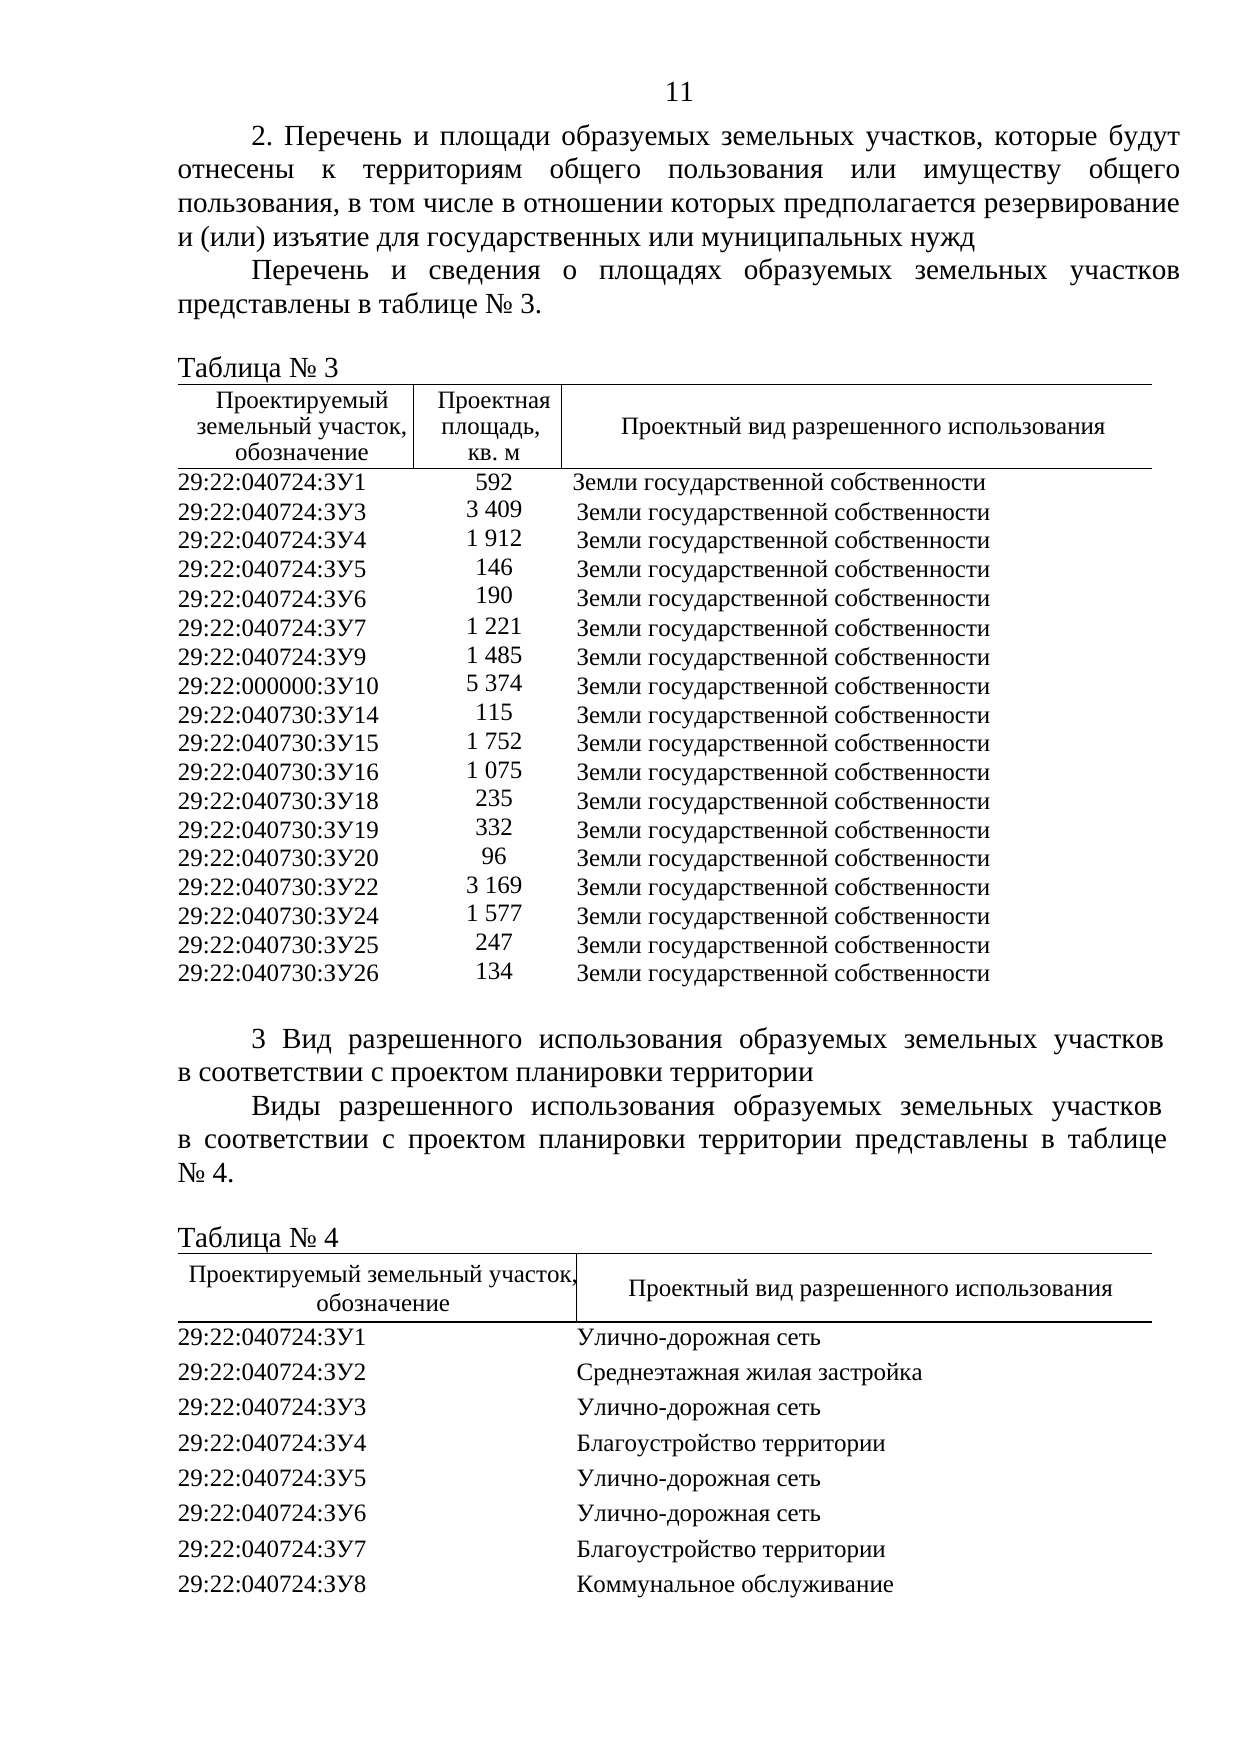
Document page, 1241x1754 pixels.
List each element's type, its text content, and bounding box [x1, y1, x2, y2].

table_cell 1 221 [414, 614, 562, 642]
table_cell Земли государственной собственности [562, 872, 1152, 901]
table_cell 29:22:040724:ЗУ1 [178, 1323, 576, 1357]
table_cell 190 [414, 583, 562, 613]
table_cell 3 169 [414, 872, 562, 901]
table_cell 134 [414, 959, 562, 987]
table_cell Земли государственной собственности [562, 497, 1152, 526]
table_cell 29:22:040724:ЗУ8 [178, 1569, 576, 1605]
table_cell 332 [414, 815, 562, 843]
table_cell Земли государственной собственности [562, 469, 1152, 497]
table_cell Земли государственной собственности [562, 844, 1152, 872]
table_cell 3 409 [414, 497, 562, 526]
table_cell 1 075 [414, 757, 562, 786]
table_cell 1 752 [414, 729, 562, 757]
table_cell 5 374 [414, 671, 562, 700]
table_cell 146 [414, 554, 562, 583]
table_header Проектируемый земельный участок, обозначение [178, 1254, 576, 1321]
table_cell Земли государственной собственности [562, 959, 1152, 987]
table_cell 29:22:040730:ЗУ25 [178, 930, 414, 958]
table_cell 247 [414, 930, 562, 958]
table_cell 29:22:040730:ЗУ26 [178, 959, 414, 987]
table_cell 1 485 [414, 642, 562, 671]
table_cell Земли государственной собственности [562, 642, 1152, 671]
table_cell 29:22:000000:ЗУ10 [178, 671, 414, 700]
table_cell 29:22:040730:ЗУ16 [178, 757, 414, 786]
table_cell 29:22:040730:ЗУ18 [178, 786, 414, 815]
table_cell 29:22:040730:ЗУ20 [178, 844, 414, 872]
table_cell 29:22:040730:ЗУ14 [178, 700, 414, 728]
table_cell Земли государственной собственности [562, 554, 1152, 583]
table_header Проектируемый земельный участок, обозначение [178, 385, 413, 468]
table_cell Среднеэтажная жилая застройка [576, 1357, 1152, 1392]
text Таблица № 3 [177, 351, 1181, 384]
table_cell 29:22:040724:ЗУ5 [178, 554, 414, 583]
table_cell Земли государственной собственности [562, 757, 1152, 786]
table_header Проектная площадь, кв. м [414, 385, 561, 468]
table_cell Коммунальное обслуживание [576, 1569, 1152, 1605]
table_cell 1 912 [414, 526, 562, 554]
table_cell Благоустройство территории [576, 1428, 1152, 1463]
table_header Проектный вид разрешенного использования [577, 1254, 1152, 1321]
table_cell 29:22:040724:ЗУ3 [178, 497, 414, 526]
table_cell Земли государственной собственности [562, 583, 1152, 613]
table_cell 29:22:040724:ЗУ9 [178, 642, 414, 671]
table_cell 96 [414, 844, 562, 872]
table_cell Улично-дорожная сеть [576, 1463, 1152, 1498]
table_cell 29:22:040724:ЗУ3 [178, 1392, 576, 1428]
table_cell Земли государственной собственности [562, 786, 1152, 815]
table_cell Земли государственной собственности [562, 614, 1152, 642]
table_cell Земли государственной собственности [562, 526, 1152, 554]
text Таблица № 4 [177, 1220, 1181, 1253]
table_cell 29:22:040724:ЗУ7 [178, 1534, 576, 1569]
table_cell Земли государственной собственности [562, 901, 1152, 930]
table_header Проектный вид разрешенного использования [562, 385, 1152, 468]
table_cell Земли государственной собственности [562, 729, 1152, 757]
table_cell 29:22:040724:ЗУ7 [178, 614, 414, 642]
table_cell 29:22:040724:ЗУ1 [178, 469, 414, 497]
table_cell 29:22:040730:ЗУ19 [178, 815, 414, 843]
table_cell 29:22:040724:ЗУ5 [178, 1463, 576, 1498]
table_cell 115 [414, 700, 562, 728]
table_cell Земли государственной собственности [562, 930, 1152, 958]
table_cell Улично-дорожная сеть [576, 1323, 1152, 1357]
table_cell 29:22:040724:ЗУ6 [178, 1499, 576, 1534]
text Перечень и сведения о площадях образуемых земельных участков представлены в таблице № 3. [177, 252, 1181, 319]
table_cell Земли государственной собственности [562, 671, 1152, 700]
table_cell 29:22:040730:ЗУ24 [178, 901, 414, 930]
text 2. Перечень и площади образуемых земельных участков, которые будут отнесены к территориям общего пользования или имуществу общего пользования, в том числе в отношении которых предполагается резервирование и (или) изъятие для государственных или муниципальных нужд [177, 118, 1181, 252]
table_cell Улично-дорожная сеть [576, 1392, 1152, 1428]
table_cell Улично-дорожная сеть [576, 1499, 1152, 1534]
table_cell 29:22:040724:ЗУ2 [178, 1357, 576, 1392]
table_cell Благоустройство территории [576, 1534, 1152, 1569]
table_cell 29:22:040730:ЗУ15 [178, 729, 414, 757]
text Виды разрешенного использования образуемых земельных участков в соответствии с проектом планировки территории представлены в таблице № 4. [177, 1088, 1181, 1188]
text 3 Вид разрешенного использования образуемых земельных участков в соответствии с проектом планировки территории [177, 1021, 1181, 1088]
table_cell 29:22:040724:ЗУ4 [178, 1428, 576, 1463]
table_cell 29:22:040730:ЗУ22 [178, 872, 414, 901]
table_cell 29:22:040724:ЗУ6 [178, 583, 414, 613]
table_cell 235 [414, 786, 562, 815]
table_cell 592 [414, 469, 562, 497]
table_cell Земли государственной собственности [562, 815, 1152, 843]
table_cell 1 577 [414, 901, 562, 930]
table_cell 29:22:040724:ЗУ4 [178, 526, 414, 554]
table_cell Земли государственной собственности [562, 700, 1152, 728]
